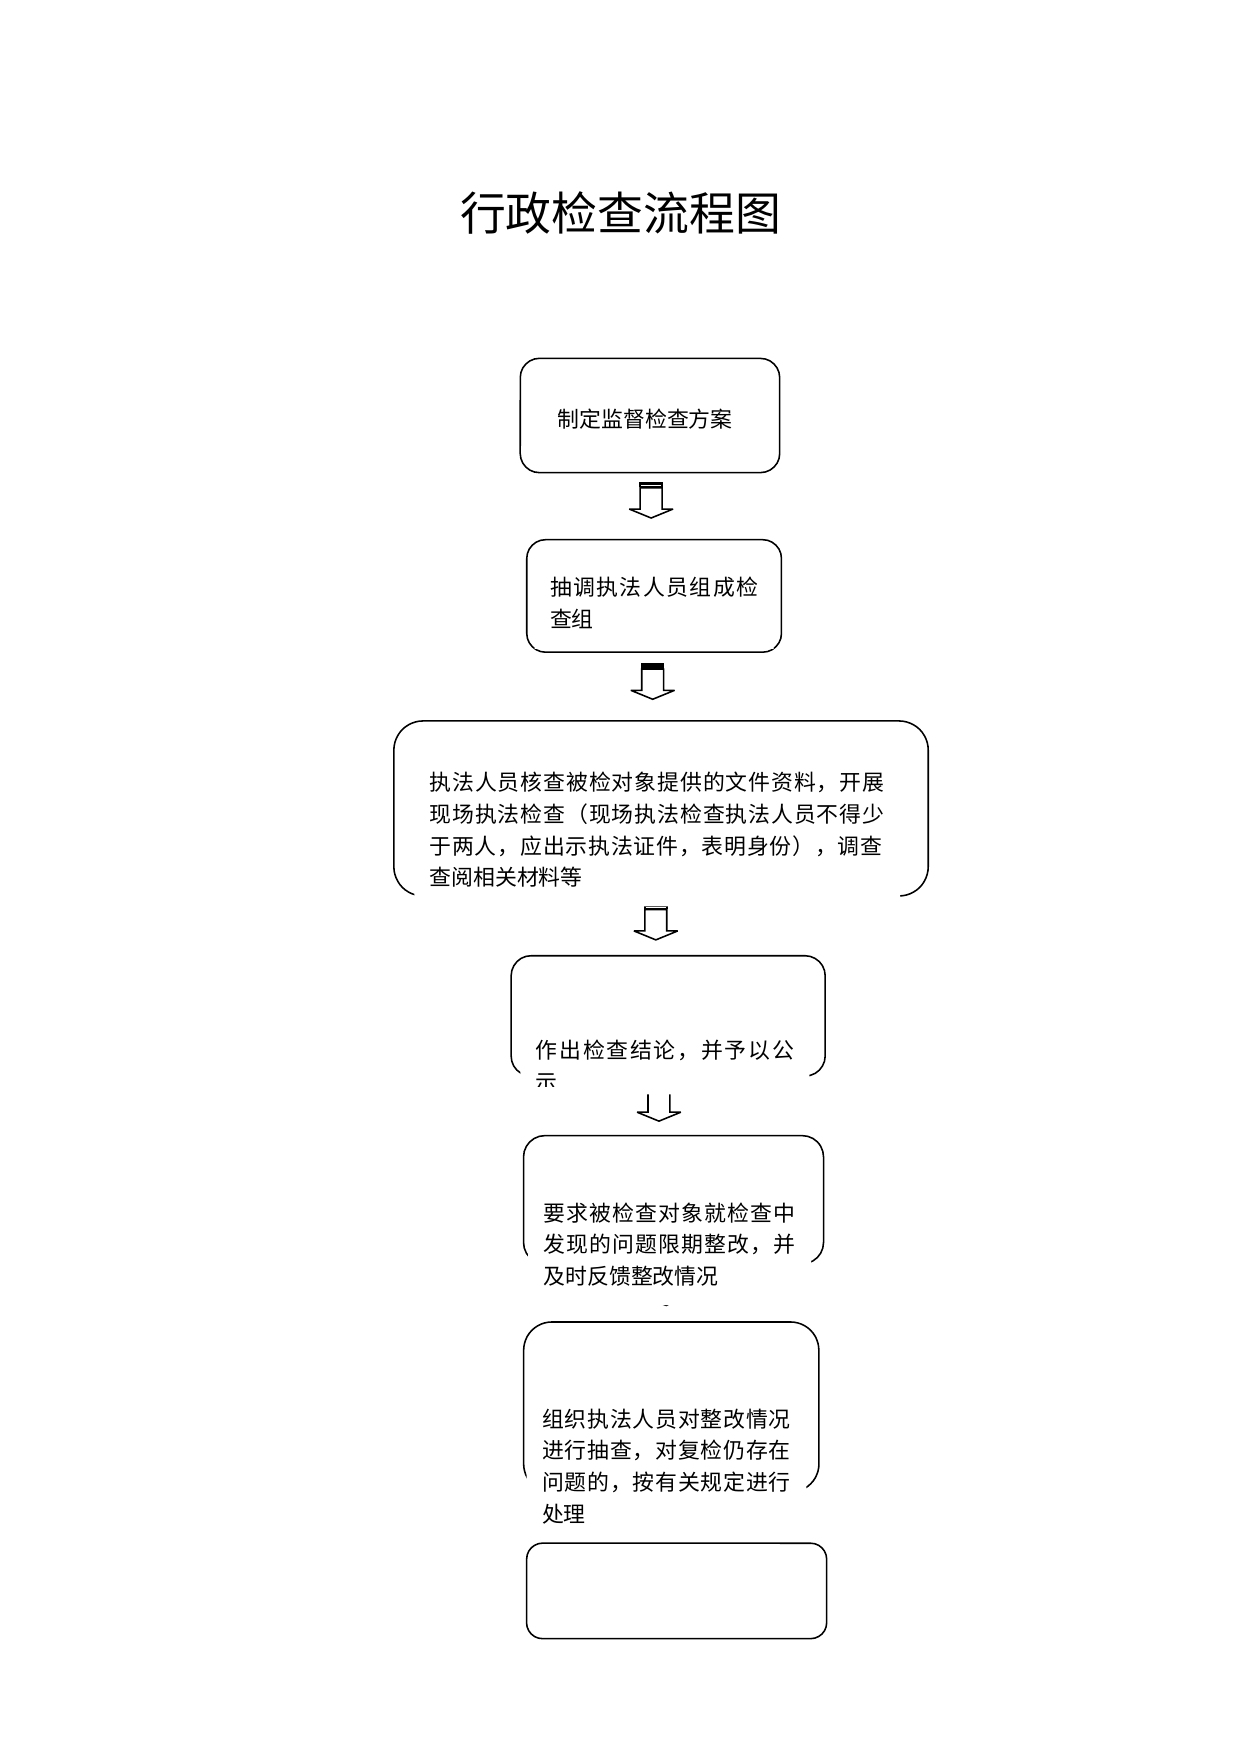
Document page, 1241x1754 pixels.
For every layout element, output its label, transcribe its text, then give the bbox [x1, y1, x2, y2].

subtitle 行政检查流程图 [187, 162, 1053, 259]
